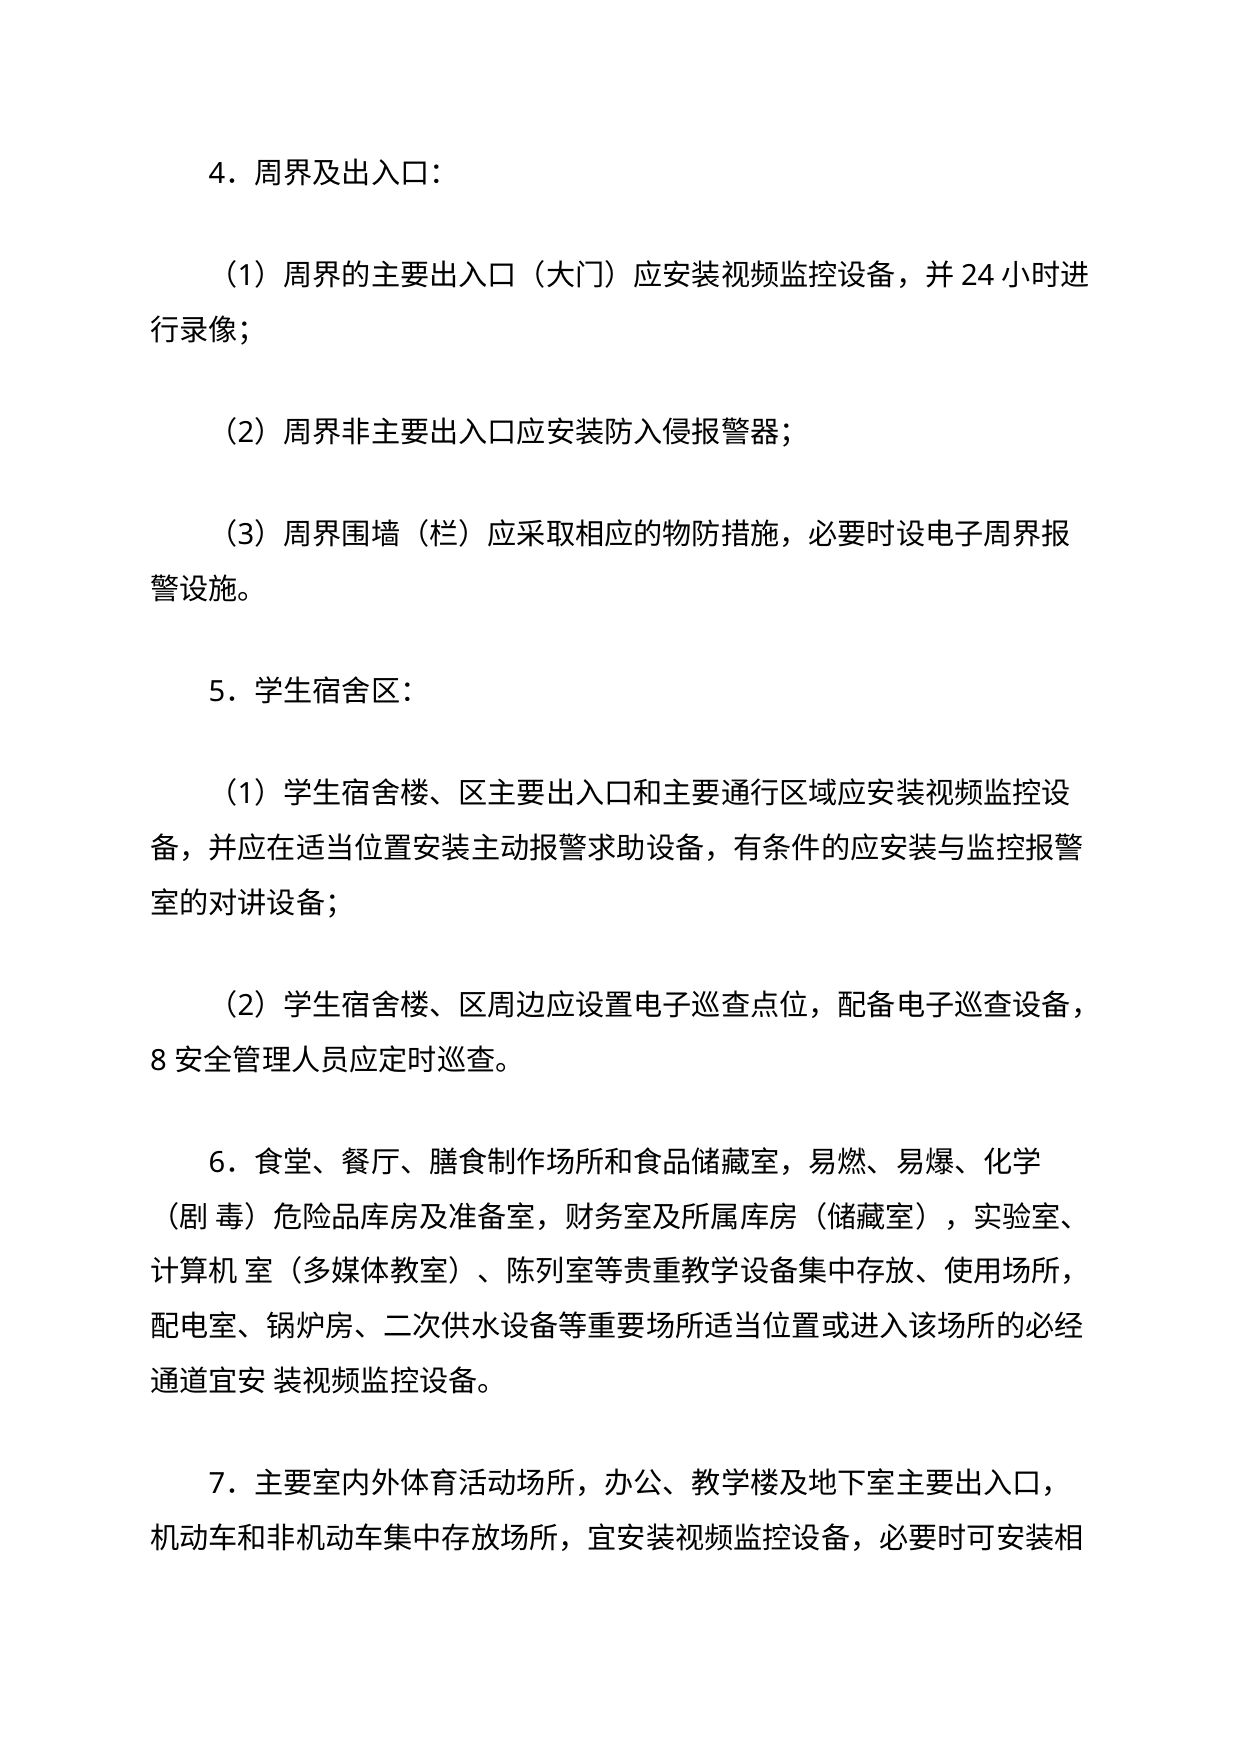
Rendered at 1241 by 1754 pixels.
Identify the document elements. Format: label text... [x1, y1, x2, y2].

text 5．学生宿舍区： [150, 667, 1090, 710]
text （1）学生宿舍楼、区主要出入口和主要通行区域应安装视频监控设 备，并应在适当位置安装主动报警求助设备，有条件的应安装与监控报警 室的对讲设备； [150, 769, 1090, 922]
text （1）周界的主要出入口（大门）应安装视频监控设备，并 24 小时进 行录像； [150, 252, 1090, 349]
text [150, 1459, 1090, 1557]
text （3）周界围墙（栏）应采取相应的物防措施，必要时设电子周界报 警设施。 [150, 511, 1090, 608]
text （2）周界非主要出入口应安装防入侵报警器； [150, 409, 1090, 451]
text 6．食堂、餐厅、膳食制作场所和食品储藏室，易燃、易爆、化学（剧 毒）危险品库房及准备室，财务室及所属库房（储藏室），实验室、计算机 室（多媒体教室）、陈列室等贵重教学设备集中存放、使用场所，配电室、锅炉房、二次供水设备等重要场所适当位置或进入该场所的必经通道宜安 装视频监控设备。 [150, 1138, 1090, 1400]
text 4．周界及出入口： [150, 150, 1090, 192]
text （2）学生宿舍楼、区周边应设置电子巡查点位，配备电子巡查设备，8 安全管理人员应定时巡查。 [150, 981, 1090, 1078]
